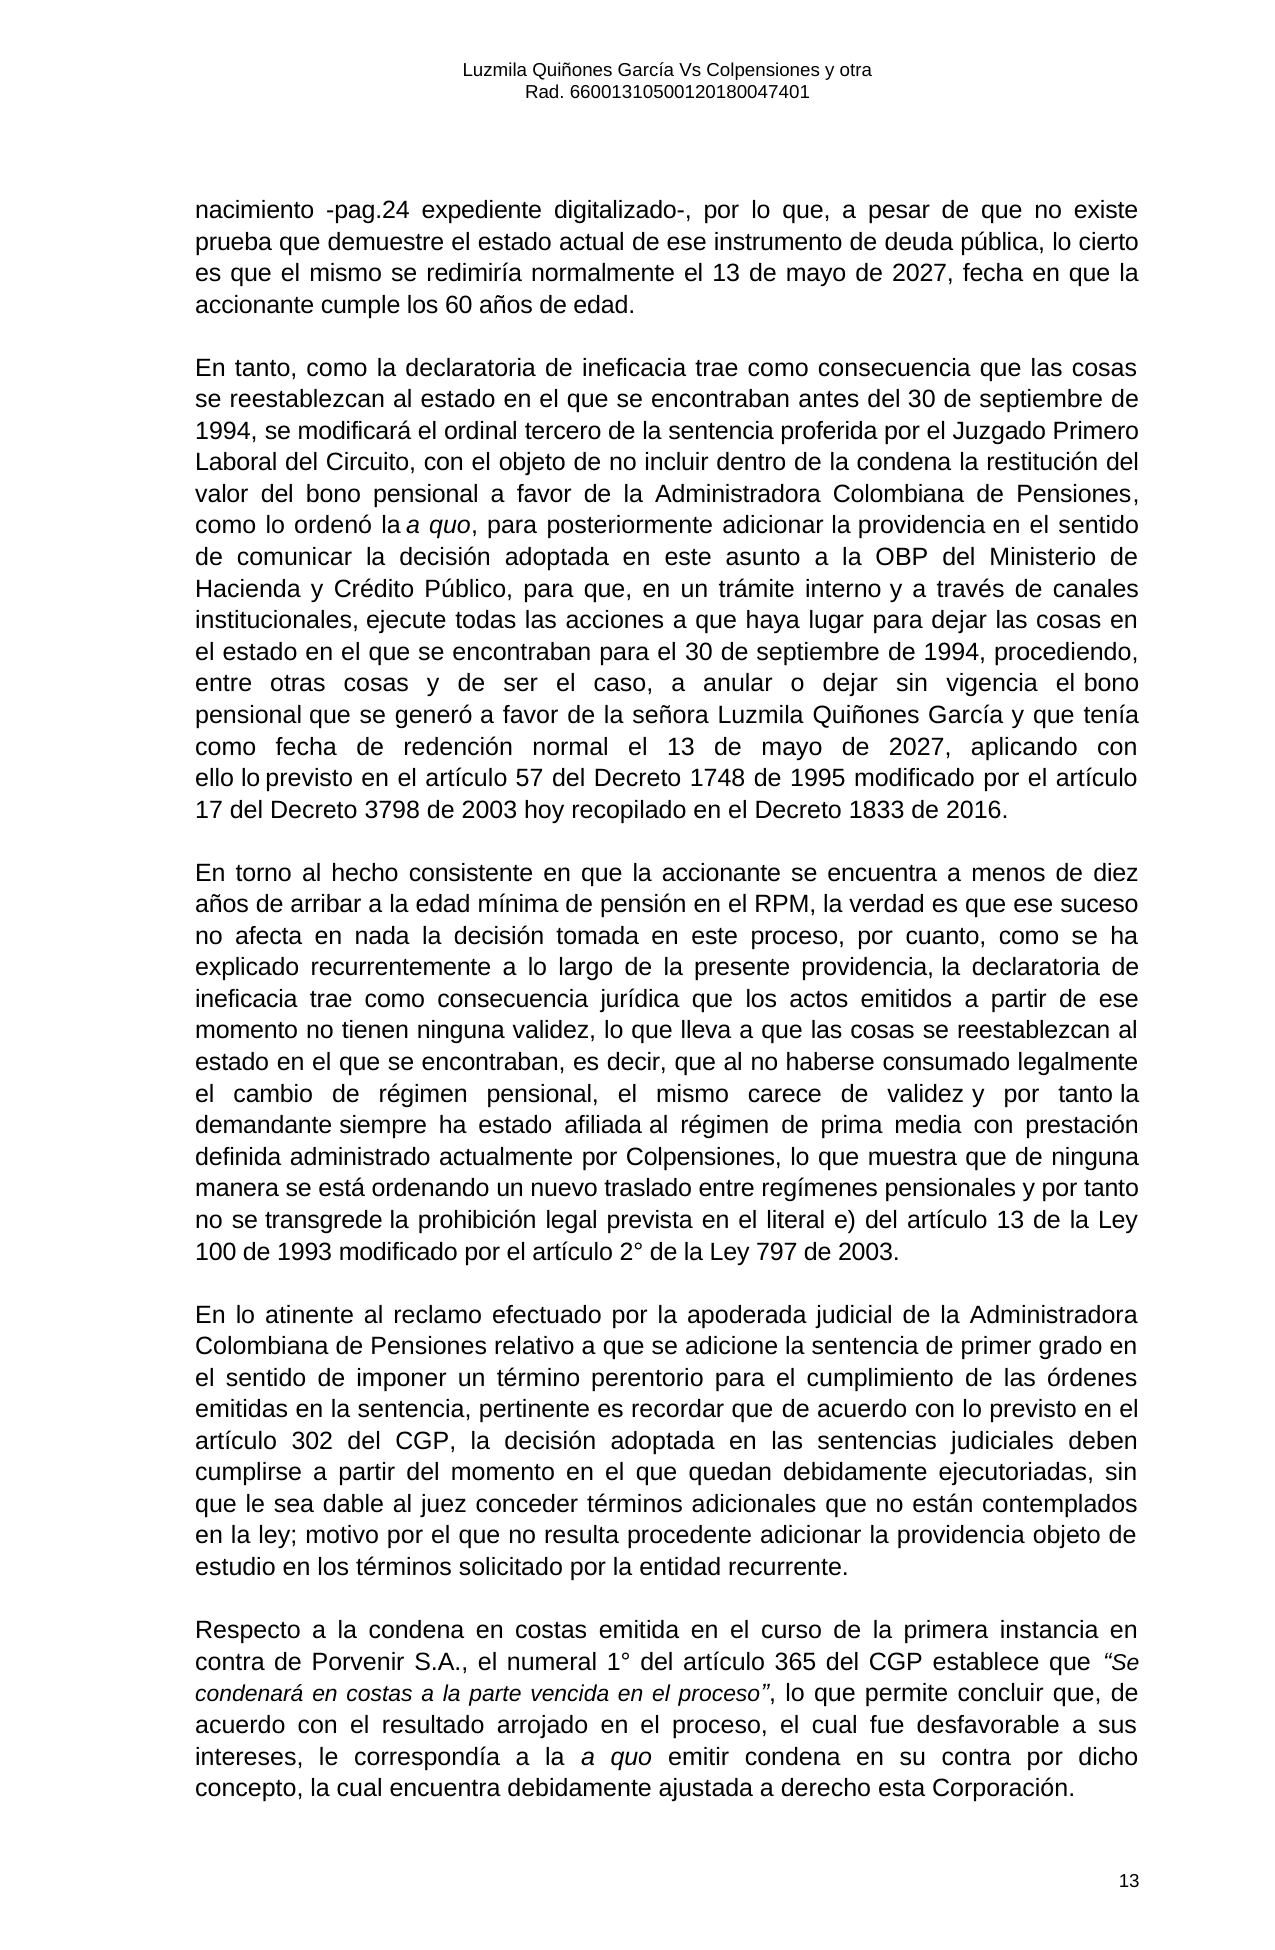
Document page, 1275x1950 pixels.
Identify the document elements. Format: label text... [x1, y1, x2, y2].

text En torno al hecho consistente en que la accionante se encuentra a menos de diez años de arribar a la edad mínima de pensión en el RPM, la verdad es que ese suceso no afecta en nada la decisión tomada en este proceso, por cuanto, como se ha explicado recurrentemente a lo largo de la presente providencia, la declaratoria de ineficacia trae como consecuencia jurídica que los actos emitidos a partir de ese momento no tienen ninguna validez, lo que lleva a que las cosas se reestablezcan al estado en el que se encontraban, es decir, que al no haberse consumado legalmente el cambio de régimen pensional, el mismo carece de validez y por tanto la demandante siempre ha estado afiliada al régimen de prima media con prestación definida administrado actualmente por Colpensiones, lo que muestra que de ninguna manera se está ordenando un nuevo traslado entre regímenes pensionales y por tanto no se transgrede la prohibición legal prevista en el literal e) del artículo 13 de la Ley 100 de 1993 modificado por el artículo 2° de la Ley 797 de 2003. [195, 858, 1139, 1265]
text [195, 195, 1139, 318]
text Respecto a la condena en costas emitida en el curso de la primera instancia en contra de Porvenir S.A., el numeral 1° del artículo 365 del CGP establece que “Se condenará en costas a la parte vencida en el proceso”, lo que permite concluir que, de acuerdo con el resultado arrojado en el proceso, el cual fue desfavorable a sus intereses, le correspondía a la a quo emitir condena en su contra por dicho concepto, la cual encuentra debidamente ajustada a derecho esta Corporación. [195, 1615, 1139, 1802]
text En tanto, como la declaratoria de ineficacia trae como consecuencia que las cosas se reestablezcan al estado en el que se encontraban antes del 30 de septiembre de 1994, se modificará el ordinal tercero de la sentencia proferida por el Juzgado Primero Laboral del Circuito, con el objeto de no incluir dentro de la condena la restitución del valor del bono pensional a favor de la Administradora Colombiana de Pensiones, como lo ordenó la a quo, para posteriormente adicionar la providencia en el sentido de comunicar la decisión adoptada en este asunto a la OBP del Ministerio de Hacienda y Crédito Público, para que, en un trámite interno y a través de canales institucionales, ejecute todas las acciones a que haya lugar para dejar las cosas en el estado en el que se encontraban para el 30 de septiembre de 1994, procediendo, entre otras cosas y de ser el caso, a anular o dejar sin vigencia el bono pensional que se generó a favor de la señora Luzmila Quiñones García y que tenía como fecha de redención normal el 13 de mayo de 2027, aplicando con ello lo previsto en el artículo 57 del Decreto 1748 de 1995 modificado por el artículo 17 del Decreto 3798 de 2003 hoy recopilado en el Decreto 1833 de 2016. [195, 353, 1139, 823]
text En lo atinente al reclamo efectuado por la apoderada judicial de la Administradora Colombiana de Pensiones relativo a que se adicione la sentencia de primer grado en el sentido de imponer un término perentorio para el cumplimiento de las órdenes emitidas en la sentencia, pertinente es recordar que de acuerdo con lo previsto en el artículo 302 del CGP, la decisión adoptada en las sentencias judiciales deben cumplirse a partir del momento en el que quedan debidamente ejecutoriadas, sin que le sea dable al juez conceder términos adicionales que no están contemplados en la ley; motivo por el que no resulta procedente adicionar la providencia objeto de estudio en los términos solicitado por la entidad recurrente. [195, 1299, 1139, 1581]
